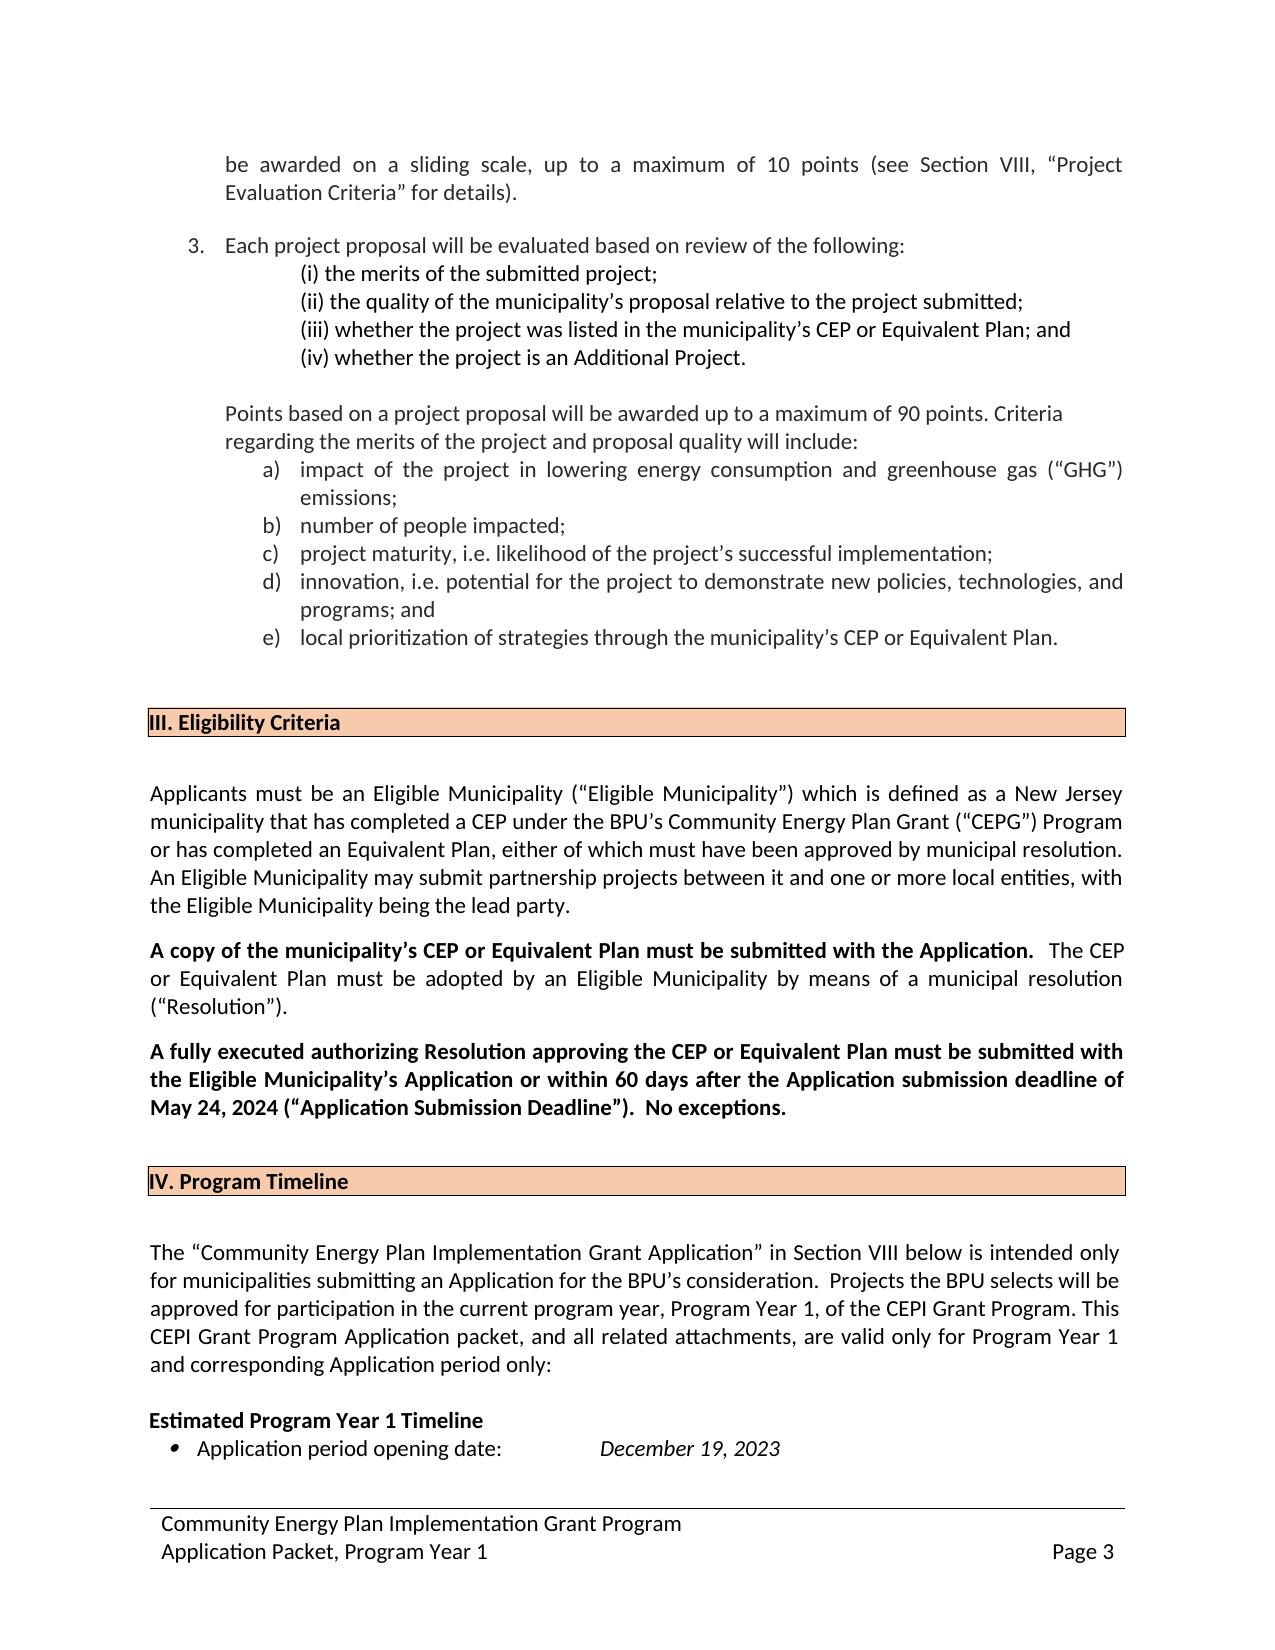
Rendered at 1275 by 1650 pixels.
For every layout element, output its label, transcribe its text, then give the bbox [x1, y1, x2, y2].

text (iii) whether the project was listed in the municipality’s CEP or Equivalent Plan; and [300, 315, 1125, 343]
text (iv) whether the project is an Additional Project. [300, 343, 1125, 371]
text A copy of the municipality’s CEP or Equivalent Plan must be submitted with the Application. The CEP or Equivalent Plan must be adopted by an Eligible Municipality by means of a municipal resolution (“Resolution”). [150, 936, 1125, 1020]
text Applicants must be an Eligible Municipality (“Eligible Municipality”) which is defined as a New Jersey municipality that has completed a CEP under the BPU’s Community Energy Plan Grant (“CEPG”) Program or has completed an Equivalent Plan, either of which must have been approved by municipal resolution. An Eligible Municipality may submit partnership projects between it and one or more local entities, with the Eligible Municipality being the lead party. [150, 779, 1125, 919]
text Points based on a project proposal will be awarded up to a maximum of 90 points. Criteria regarding the merits of the project and proposal quality will include: [225, 399, 1125, 455]
list local prioritization of strategies through the municipality’s CEP or Equivalent Plan. [262, 623, 1125, 651]
text Estimated Program Year 1 Timeline [149, 1406, 1121, 1434]
list innovation, i.e. potential for the project to demonstrate new policies, technologies, and programs; and [262, 567, 1125, 623]
list impact of the project in lowering energy consumption and greenhouse gas (“GHG”) emissions; [262, 455, 1125, 511]
list Application period opening date: December 19, 2023 [169, 1434, 1125, 1462]
list Each project proposal will be evaluated based on review of the following: [187, 231, 1125, 259]
text (i) the merits of the submitted project; [300, 259, 1125, 287]
list In addition to ensuring 40% of funds are awarded to OBMs, a municipality’s Municipal Revitalization Index (“MRI”) score - which ranks New Jersey’s municipalities according to eight (8) separate indicators that measure diverse aspects of social, economic, physical, and fiscal conditions in each locality - will be a factor in project selection. Points based on MRI score will be awarded on a sliding scale, up to a maximum of 10 points (see Section VIII, “Project Evaluation Criteria” for details). [187, 150, 1125, 206]
subtitle III. Eligibility Criteria [149, 709, 1125, 736]
text The “Community Energy Plan Implementation Grant Application” in Section VIII below is intended only for municipalities submitting an Application for the BPU’s consideration. Projects the BPU selects will be approved for participation in the current program year, Program Year 1, of the CEPI Grant Program. This CEPI Grant Program Application packet, and all related attachments, are valid only for Program Year 1 and corresponding Application period only: [150, 1238, 1121, 1378]
subtitle IV. Program Timeline [149, 1167, 1125, 1195]
text (ii) the quality of the municipality’s proposal relative to the project submitted; [300, 287, 1125, 315]
list project maturity, i.e. likelihood of the project’s successful implementation; [262, 539, 1125, 567]
text A fully executed authorizing Resolution approving the CEP or Equivalent Plan must be submitted with the Eligible Municipality’s Application or within 60 days after the Application submission deadline of May 24, 2024 (“Application Submission Deadline”). No exceptions. [150, 1037, 1125, 1121]
list number of people impacted; [262, 511, 1125, 539]
